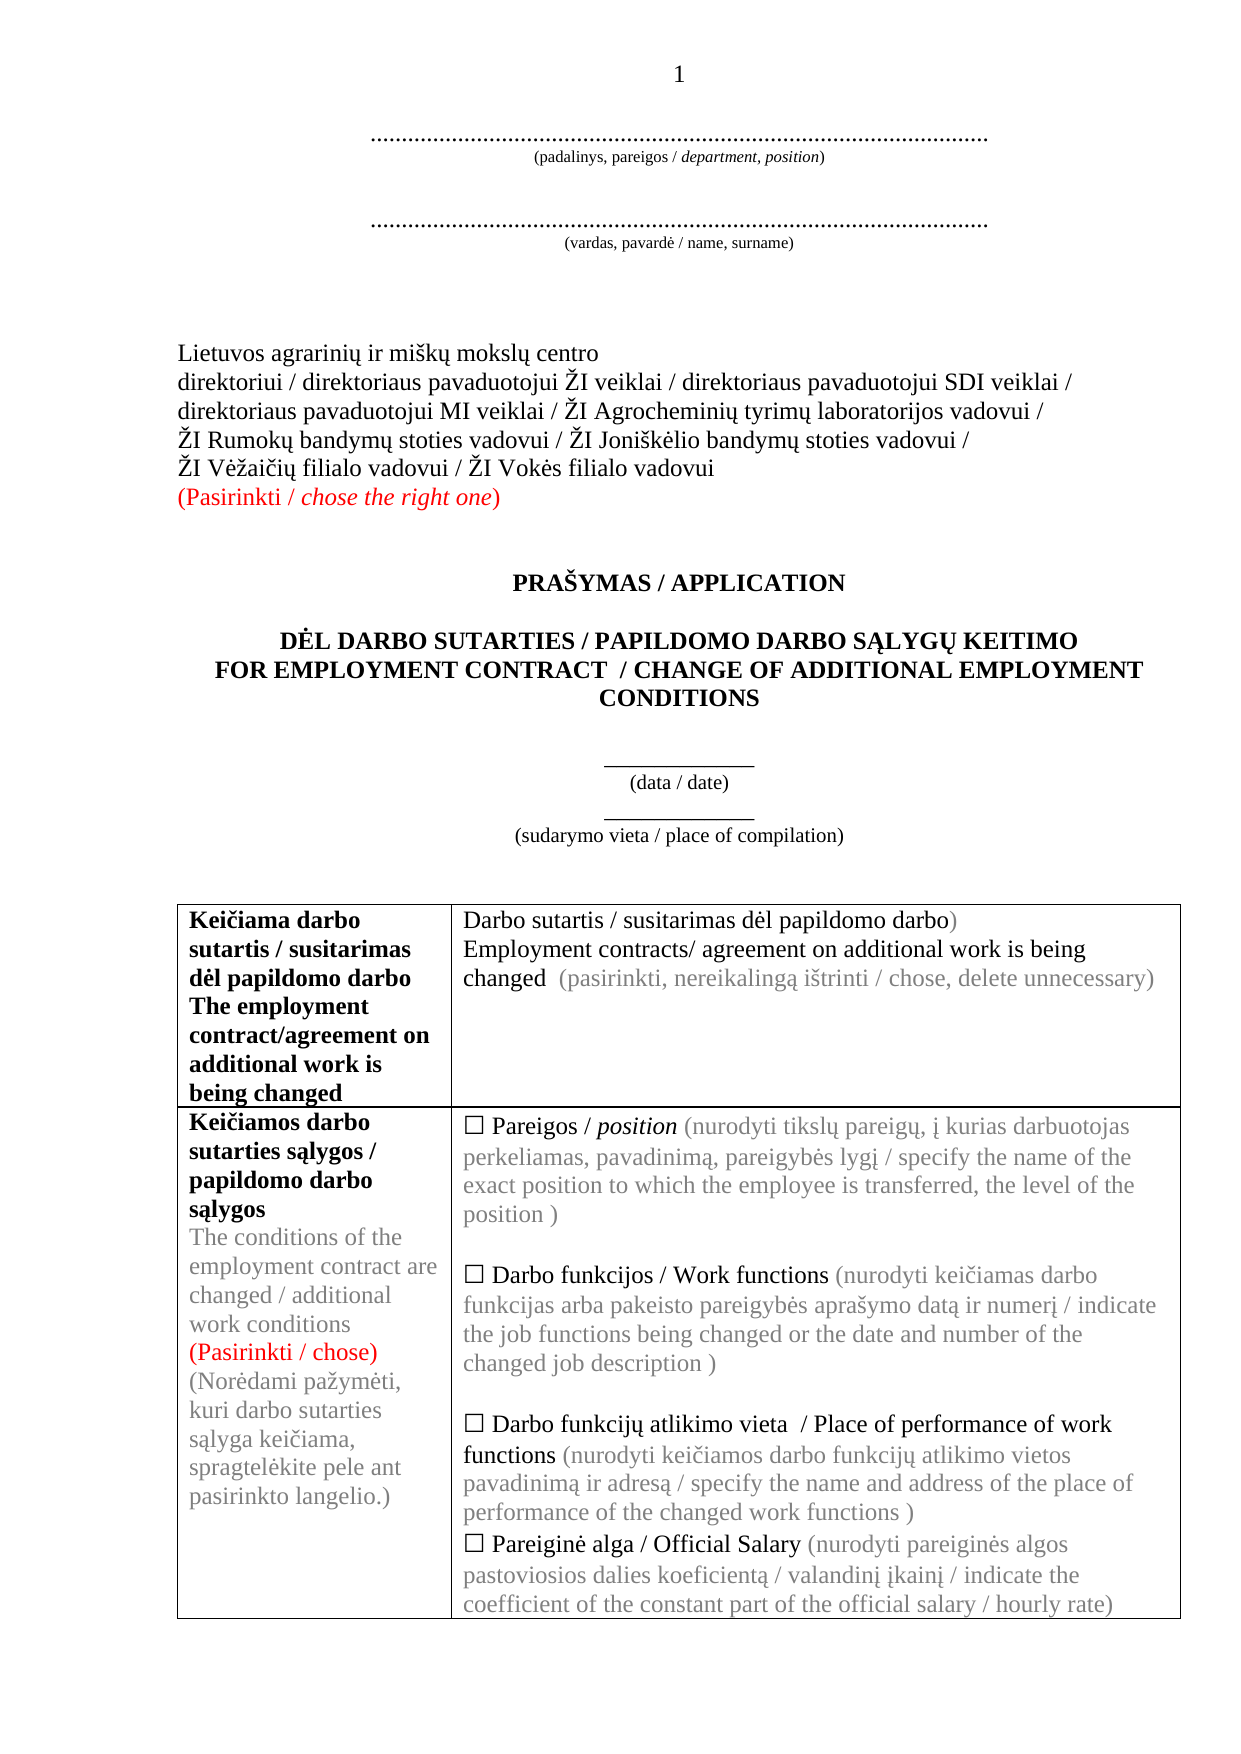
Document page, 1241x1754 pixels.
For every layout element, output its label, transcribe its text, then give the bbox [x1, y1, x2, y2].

text (data / date) [177, 770, 1181, 794]
text ____________ [177, 741, 1181, 770]
text direktoriui / direktoriaus pavaduotojui ŽI veiklai / direktoriaus pavaduotojui SDI veiklai / direktoriaus pavaduotojui MI veiklai / ŽI Agrocheminių tyrimų laboratorijos vadovui / [177, 367, 1181, 425]
text DĖL DARBO SUTARTIES / PAPILDOMO DARBO SĄLYGŲ KEITIMO [177, 626, 1181, 655]
text PRAŠYMAS / APPLICATION [177, 568, 1181, 597]
table_header Darbo sutartis / susitarimas dėl papildomo darbo) Employment contracts/ agreement on additional work is being changed (pasirinkti, nereikalingą ištrinti / chose, delete unnecessary) [452, 905, 1180, 1106]
text (padalinys, pareigos / department, position) [177, 147, 1181, 166]
table_header Keičiama darbo sutartis / susitarimas dėl papildomo darbo The employment contract/agreement on additional work is being changed [178, 905, 451, 1106]
text ŽI Vėžaičių filialo vadovui / ŽI Vokės filialo vadovui [177, 453, 1181, 482]
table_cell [178, 1108, 451, 1617]
text ................................................................................................... [177, 118, 1181, 147]
text Lietuvos agrarinių ir miškų mokslų centro [177, 338, 1181, 367]
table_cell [452, 1108, 1180, 1617]
text ____________ [177, 794, 1181, 823]
text (vardas, pavardė / name, surname) [177, 233, 1181, 252]
text ŽI Rumokų bandymų stoties vadovui / ŽI Joniškėlio bandymų stoties vadovui / [177, 425, 1181, 453]
text (Pasirinkti / chose the right one) [177, 482, 1181, 511]
text ................................................................................................... [177, 204, 1181, 233]
text FOR EMPLOYMENT CONTRACT / CHANGE OF ADDITIONAL EMPLOYMENT CONDITIONS [177, 655, 1181, 712]
text (sudarymo vieta / place of compilation) [177, 823, 1181, 847]
